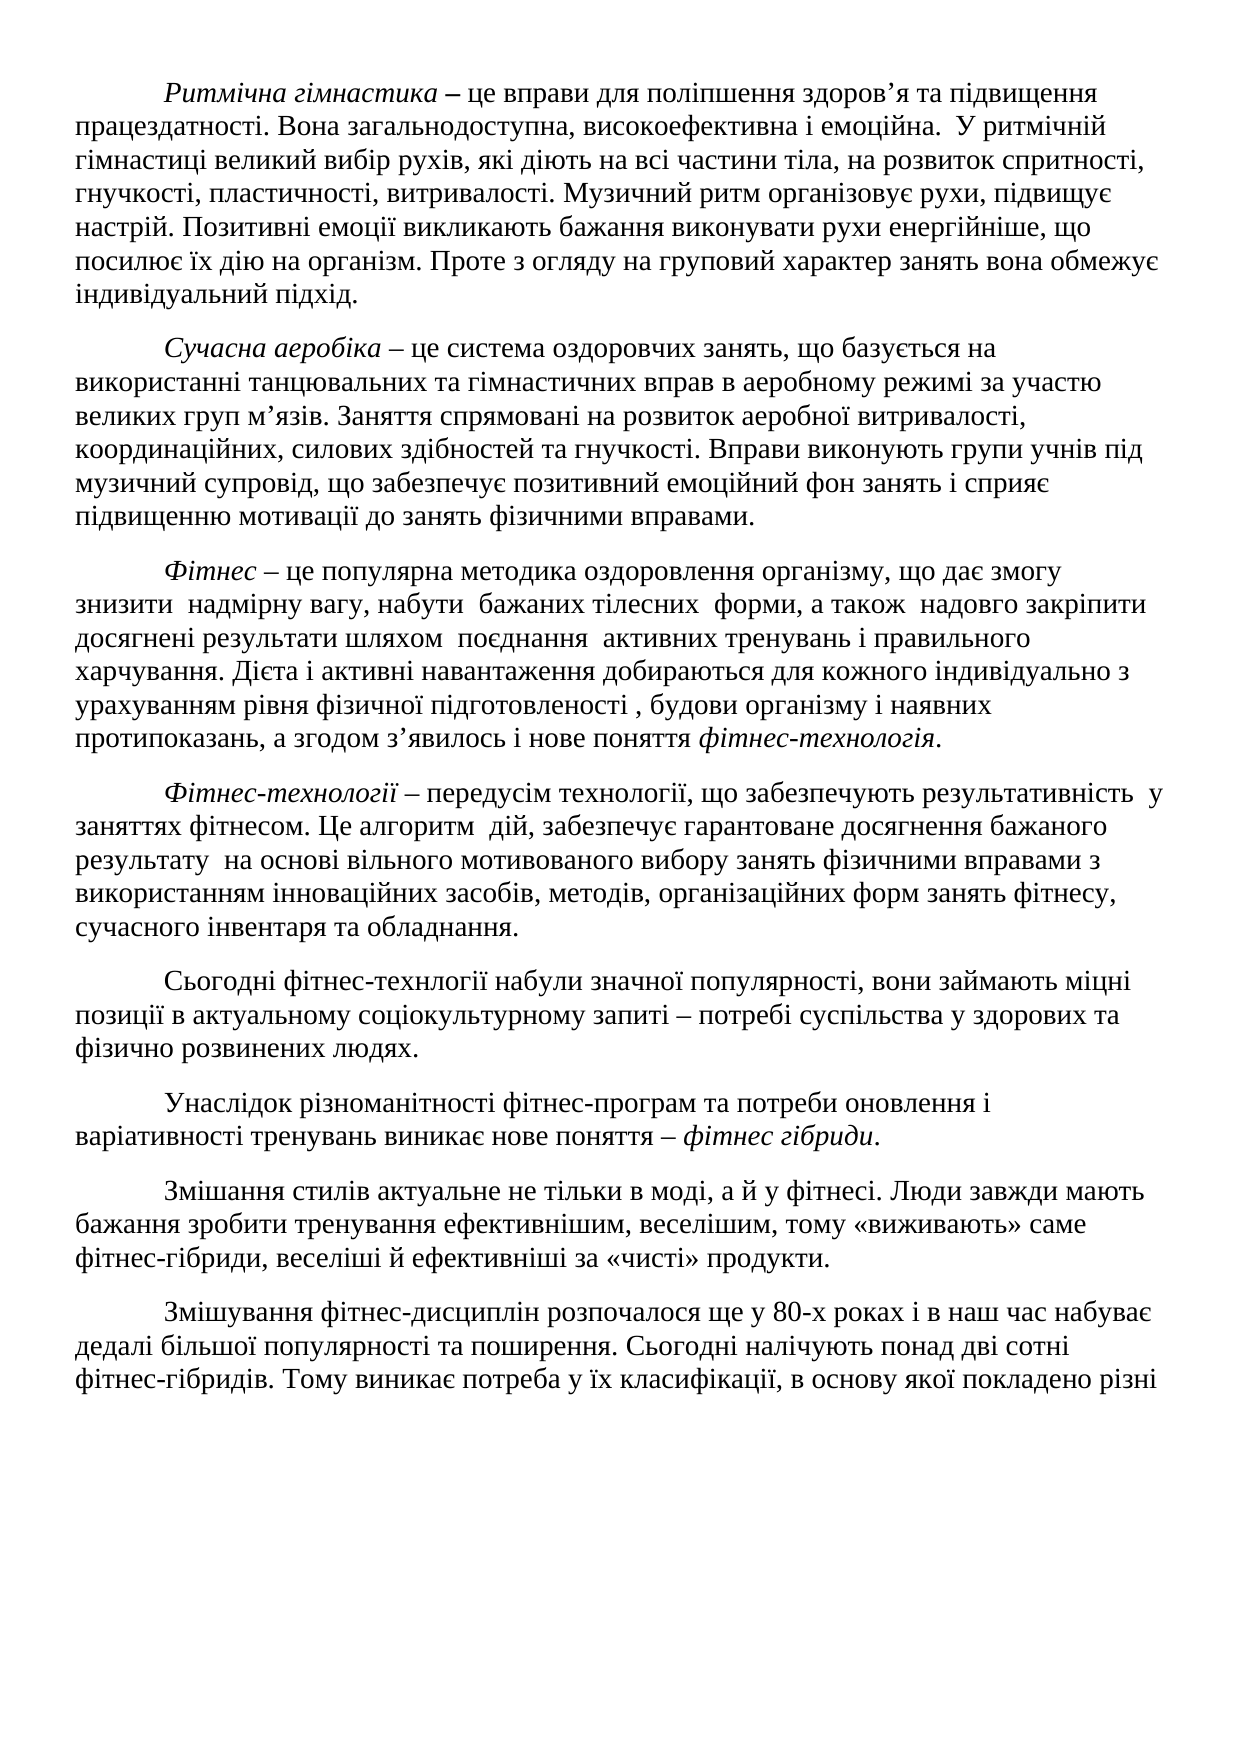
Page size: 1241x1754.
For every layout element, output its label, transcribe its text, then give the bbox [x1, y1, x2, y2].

text Ритмічна гімнастика – це вправи для поліпшення здоров’я та підвищення працездатності. Вона загальнодоступна, високоефективна і емоційна. У ритмічній гімнастиці великий вибір рухів, які діють на всі частини тіла, на розвиток спритності, гнучкості, пластичності, витривалості. Музичний ритм організовує рухи, підвищує настрій. Позитивні емоції викликають бажання виконувати рухи енергійніше, що посилює їх дію на організм. Проте з огляду на груповий характер занять вона обмежує індивідуальний підхід. [75, 75, 1165, 310]
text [75, 1294, 1165, 1395]
text Сучасна аеробіка – це система оздоровчих занять, що базується на використанні танцювальних та гімнастичних вправ в аеробному режимі за участю великих груп м’язів. Заняття спрямовані на розвиток аеробної витривалості, координаційних, силових здібностей та гнучкості. Вправи виконують групи учнів під музичний супровід, що забезпечує позитивний емоційний фон занять і сприяє підвищенню мотивації до занять фізичними вправами. [75, 331, 1165, 532]
text Фітнес-технології – передусім технології, що забезпечують результативність у заняттях фітнесом. Це алгоритм дій, забезпечує гарантоване досягнення бажаного результату на основі вільного мотивованого вибору занять фізичними вправами з використанням інноваційних засобів, методів, організаційних форм занять фітнесу, сучасного інвентаря та обладнання. [75, 775, 1165, 942]
text Змішання стилів актуальне не тільки в моді, а й у фітнесі. Люди завжди мають бажання зробити тренування ефективнішим, веселішим, тому «виживають» саме фітнес-гібриди, веселіші й ефективніші за «чисті» продукти. [75, 1173, 1165, 1273]
text Сьогодні фітнес-технлогії набули значної популярності, вони займають міцні позиції в актуальному соціокультурному запиті – потребі суспільства у здорових та фізично розвинених людях. [75, 963, 1165, 1064]
text Фітнес – це популярна методика оздоровлення організму, що дає змогу знизити надмірну вагу, набути бажаних тілесних форми, а також надовго закріпити досягнені результати шляхом поєднання активних тренувань і правильного харчування. Дієта і активні навантаження добираються для кожного індивідуально з урахуванням рівня фізичної підготовленості , будови організму і наявних протипоказань, а згодом з’явилось і нове поняття фітнес-технологія. [75, 553, 1165, 754]
text Унаслідок різноманітності фітнес-програм та потреби оновлення і варіативності тренувань виникає нове поняття – фітнес гібриди. [75, 1085, 1165, 1152]
